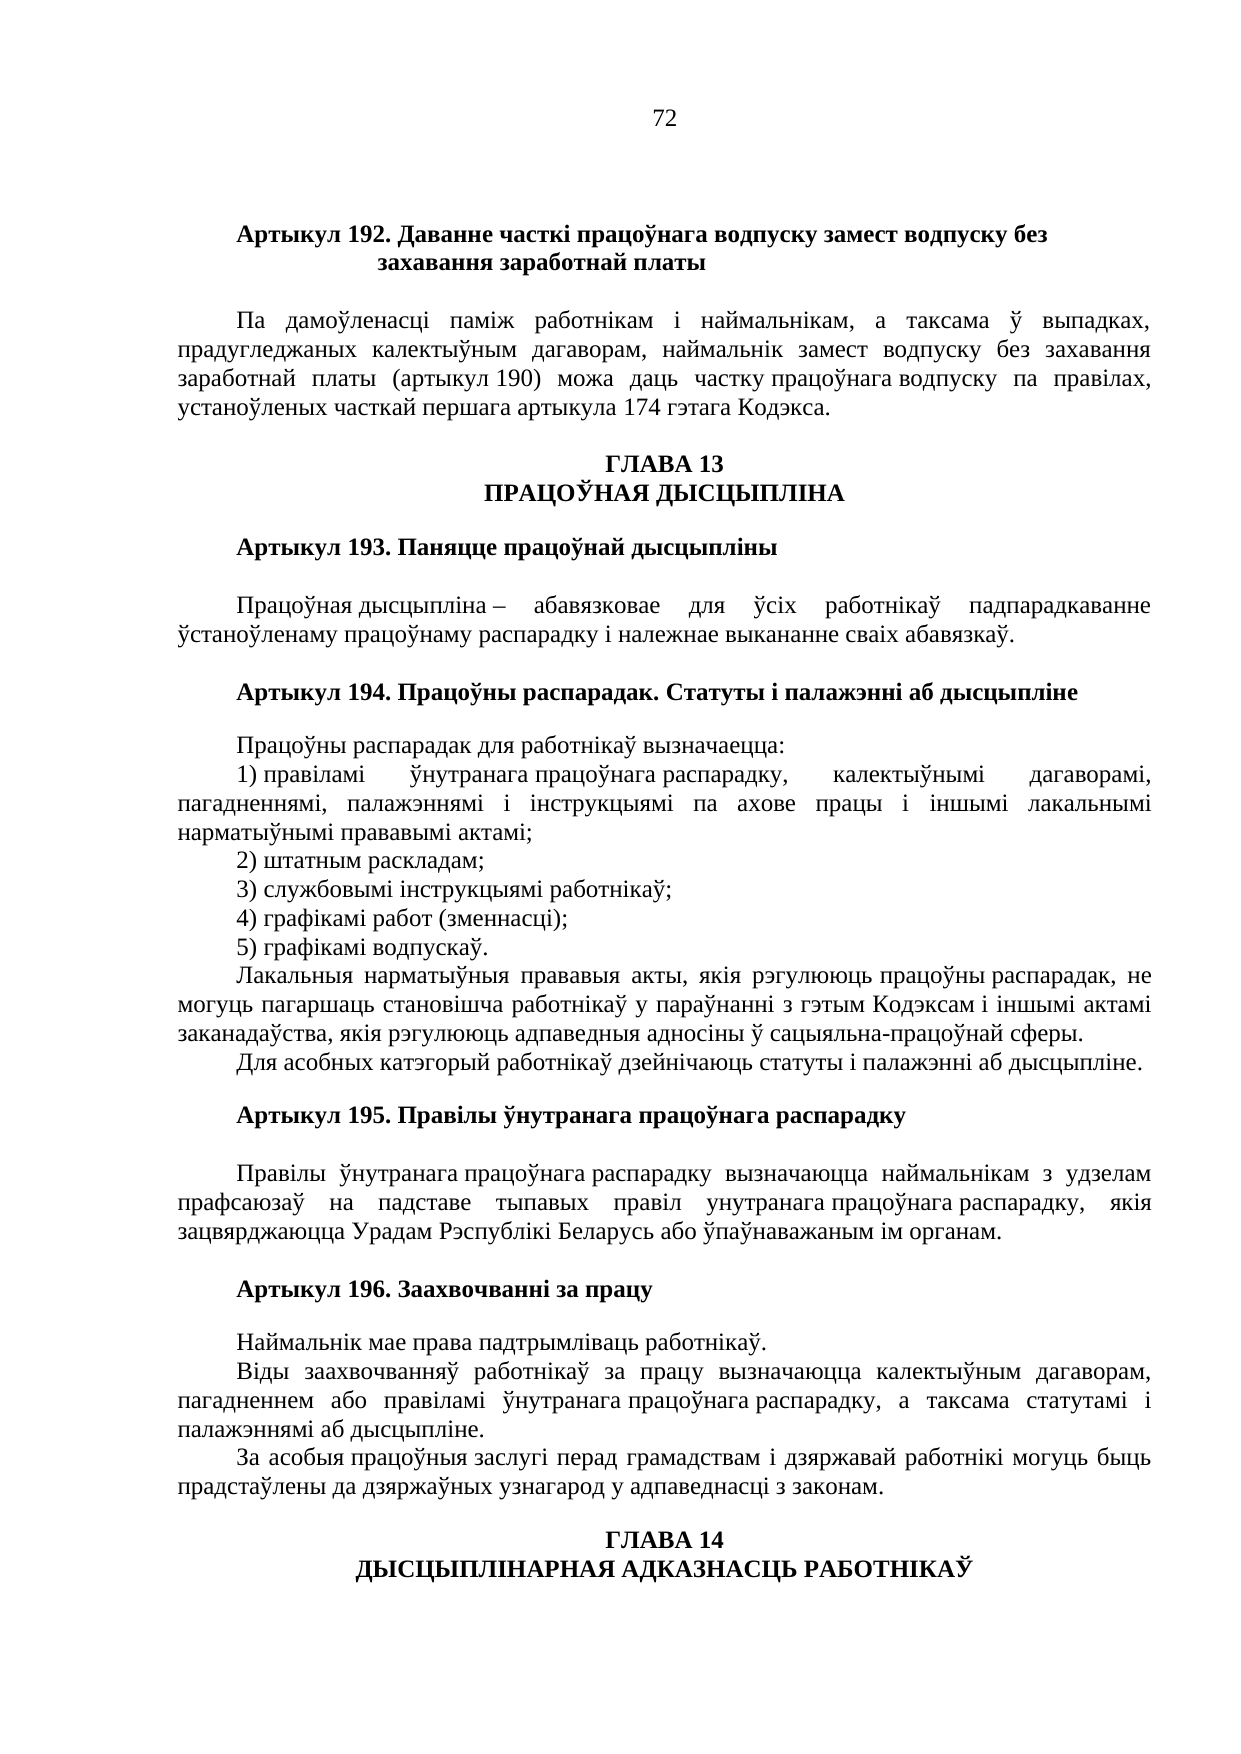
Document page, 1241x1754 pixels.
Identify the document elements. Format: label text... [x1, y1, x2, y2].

text Артыкул 192. Даванне часткі працоўнага водпуску замест водпуску без захавання заработнай платы [236, 219, 1152, 276]
text 4) графікамі работ (зменнасці); [177, 903, 1152, 932]
text Лакальныя нарматыўныя прававыя акты, якія рэгулююць працоўны распарадак, не могуць пагаршаць становішча работнікаў у параўнанні з гэтым Кодэксам і іншымі актамі заканадаўства, якія рэгулююць адпаведныя адносіны ў сацыяльна-працоўнай сферы. [177, 960, 1152, 1047]
text Артыкул 196. Заахвочванні за працу [236, 1274, 1152, 1302]
text 2) штатным раскладам; [177, 845, 1152, 874]
text ГЛАВА 14 ДЫСЦЫПЛІНАРНАЯ АДКАЗНАСЦЬ РАБОТНІКАЎ [177, 1525, 1152, 1582]
text 1) правіламі ўнутранага працоўнага распарадку, калектыўнымі дагаворамі, пагадненнямі, палажэннямі і інструкцыямі па ахове працы і іншымі лакальнымі нарматыўнымі прававымі актамі; [177, 759, 1152, 845]
text Працоўны распарадак для работнікаў вызначаецца: [177, 730, 1152, 759]
text Правілы ўнутранага працоўнага распарадку вызначаюцца наймальнікам з удзелам прафсаюзаў на падставе тыпавых правіл унутранага працоўнага распарадку, якія зацвярджаюцца Урадам Рэспублікі Беларусь або ўпаўнаважаным ім органам. [177, 1158, 1152, 1244]
text 5) графікамі водпускаў. [177, 932, 1152, 960]
text Артыкул 193. Паняцце працоўнай дысцыпліны [236, 532, 1152, 561]
text Наймальнік мае права падтрымліваць работнікаў. [177, 1327, 1152, 1356]
text Для асобных катэгорый работнікаў дзейнічаюць статуты і палажэнні аб дысцыпліне. [177, 1047, 1152, 1075]
text 3) службовымі інструкцыямі работнікаў; [177, 874, 1152, 903]
text За асобыя працоўныя заслугі перад грамадствам і дзяржавай работнікі могуць быць прадстаўлены да дзяржаўных узнагарод у адпаведнасці з законам. [177, 1442, 1152, 1500]
text Працоўная дысцыпліна – абавязковае для ўсіх работнікаў падпарадкаванне ўстаноўленаму працоўнаму распарадку і належнае выкананне сваіх абавязкаў. [177, 590, 1152, 647]
text Артыкул 195. Правілы ўнутранага працоўнага распарадку [236, 1100, 1152, 1129]
text Віды заахвочванняў работнікаў за працу вызначаюцца калектыўным дагаворам, пагадненнем або правіламі ўнутранага працоўнага распарадку, а таксама статутамі і палажэннямі аб дысцыпліне. [177, 1356, 1152, 1442]
text Па дамоўленасці паміж работнікам і наймальнікам, а таксама ў выпадках, прадугледжаных калектыўным дагаворам, наймальнік замест водпуску без захавання заработнай платы (артыкул 190) можа даць частку працоўнага водпуску па правілах, устаноўленых часткай першага артыкула 174 гэтага Кодэкса. [177, 305, 1152, 420]
text ГЛАВА 13 ПРАЦОЎНАЯ ДЫСЦЫПЛІНА [177, 449, 1152, 507]
text Артыкул 194. Працоўны распарадак. Статуты і палажэнні аб дысцыпліне [236, 677, 1152, 705]
